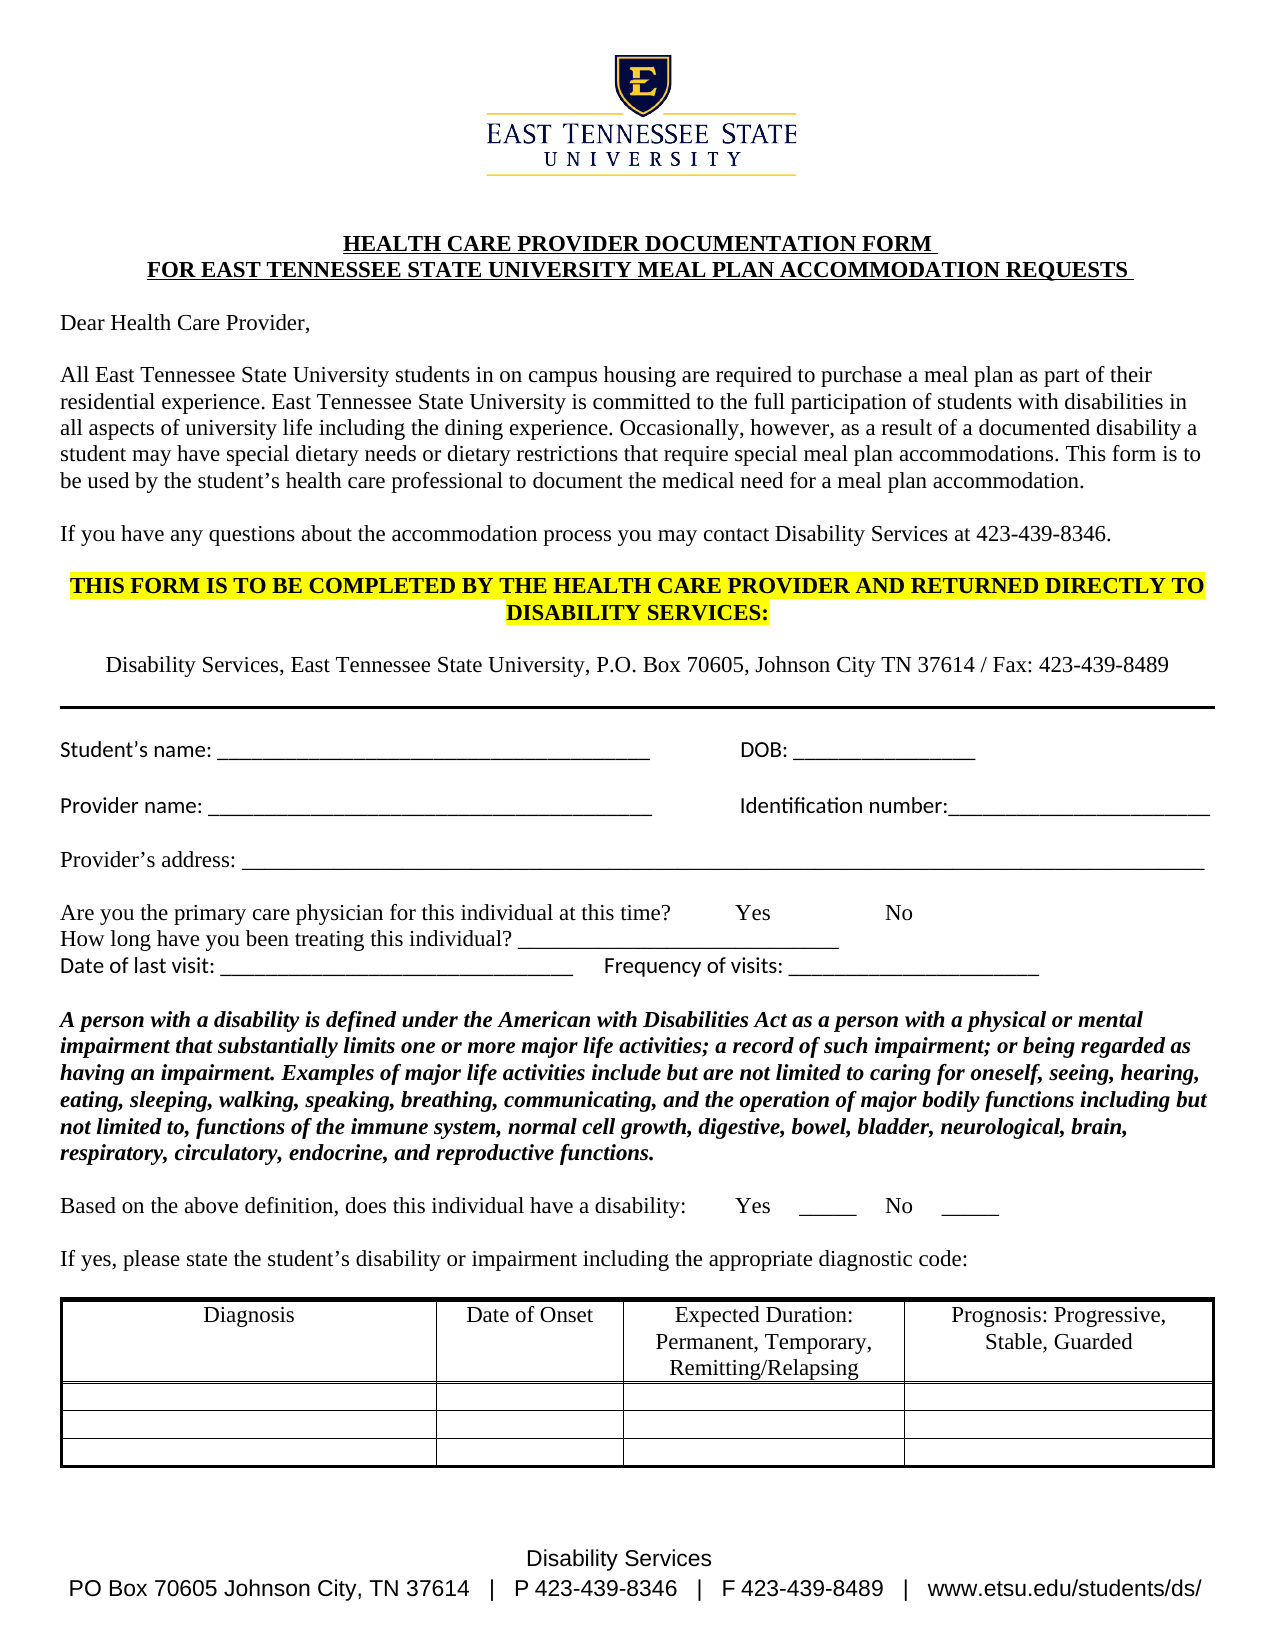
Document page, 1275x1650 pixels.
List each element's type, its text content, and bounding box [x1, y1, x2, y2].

table_header Date of Onset [437, 1302, 623, 1381]
table_cell [63, 1439, 436, 1465]
table_cell [63, 1384, 436, 1410]
text FOR EAST TENNESSEE STATE UNIVERSITY MEAL PLAN ACCOMMODATION REQUESTS [60, 256, 1215, 282]
text THIS FORM IS TO BE COMPLETED BY THE HEALTH CARE PROVIDER AND RETURNED DIRECTLY TO DISABILITY SERVICES: [60, 572, 506, 625]
table_header Prognosis: Progressive, Stable, Guarded [905, 1302, 1212, 1381]
table_cell [624, 1411, 904, 1437]
table_cell [437, 1439, 623, 1465]
text Date of last visit: _______________________________ Frequency of visits: ______________________ [60, 951, 1215, 979]
table_header Diagnosis [63, 1302, 436, 1381]
table_header Expected Duration: Permanent, Temporary, Remitting/Relapsing [624, 1302, 904, 1381]
text HEALTH CARE PROVIDER DOCUMENTATION FORM [60, 230, 1215, 256]
table_cell [624, 1384, 904, 1410]
text Provider name: _______________________________________ Identification number:_______________________ [60, 792, 1215, 820]
table_cell [905, 1384, 1212, 1410]
table_cell [63, 1411, 436, 1437]
text Based on the above definition, does this individual have a disability: Yes _____ No _____ [60, 1192, 1215, 1218]
text Student’s name: ______________________________________ DOB: ________________ [60, 736, 1215, 764]
text Dear Health Care Provider, [60, 309, 1215, 335]
text How long have you been treating this individual? ____________________________ [60, 925, 1215, 951]
table_cell [624, 1439, 904, 1465]
text Provider’s address: ____________________________________________________________________________________ [60, 846, 1215, 872]
table_cell [437, 1411, 623, 1437]
text A person with a disability is defined under the American with Disabilities Act as a person with a physical or mental impairment that substantially limits one or more major life activities; a record of such impairment; or being regarded as having an impairment. Examples of major life activities include but are not limited to caring for oneself, seeing, hearing, eating, sleeping, walking, speaking, breathing, communicating, and the operation of major bodily functions including but not limited to, functions of the immune system, normal cell growth, digestive, bowel, bladder, neurological, brain, respiratory, circulatory, endocrine, and reproductive functions. [60, 1006, 1215, 1166]
table_cell [905, 1439, 1212, 1465]
picture [486, 55, 797, 176]
table_cell [437, 1384, 623, 1410]
text THIS FORM IS TO BE COMPLETED BY THE HEALTH CARE PROVIDER AND RETURNED DIRECTLY TO DISABILITY SERVICES: [769, 572, 1215, 625]
text If you have any questions about the accommodation process you may contact Disability Services at 423-439-8346. [60, 519, 1215, 546]
text Are you the primary care physician for this individual at this time? Yes No [60, 899, 1215, 925]
text If yes, please state the student’s disability or impairment including the appropriate diagnostic code: [60, 1245, 1215, 1271]
text All East Tennessee State University students in on campus housing are required to purchase a meal plan as part of their residential experience. East Tennessee State University is committed to the full participation of students with disabilities in all aspects of university life including the dining experience. Occasionally, however, as a result of a documented disability a student may have special dietary needs or dietary restrictions that require special meal plan accommodations. This form is to be used by the student’s health care professional to document the medical need for a meal plan accommodation. [60, 361, 1215, 493]
table_cell [905, 1411, 1212, 1437]
text Disability Services, East Tennessee State University, P.O. Box 70605, Johnson City TN 37614 / Fax: 423-439-8489 [60, 651, 1215, 678]
